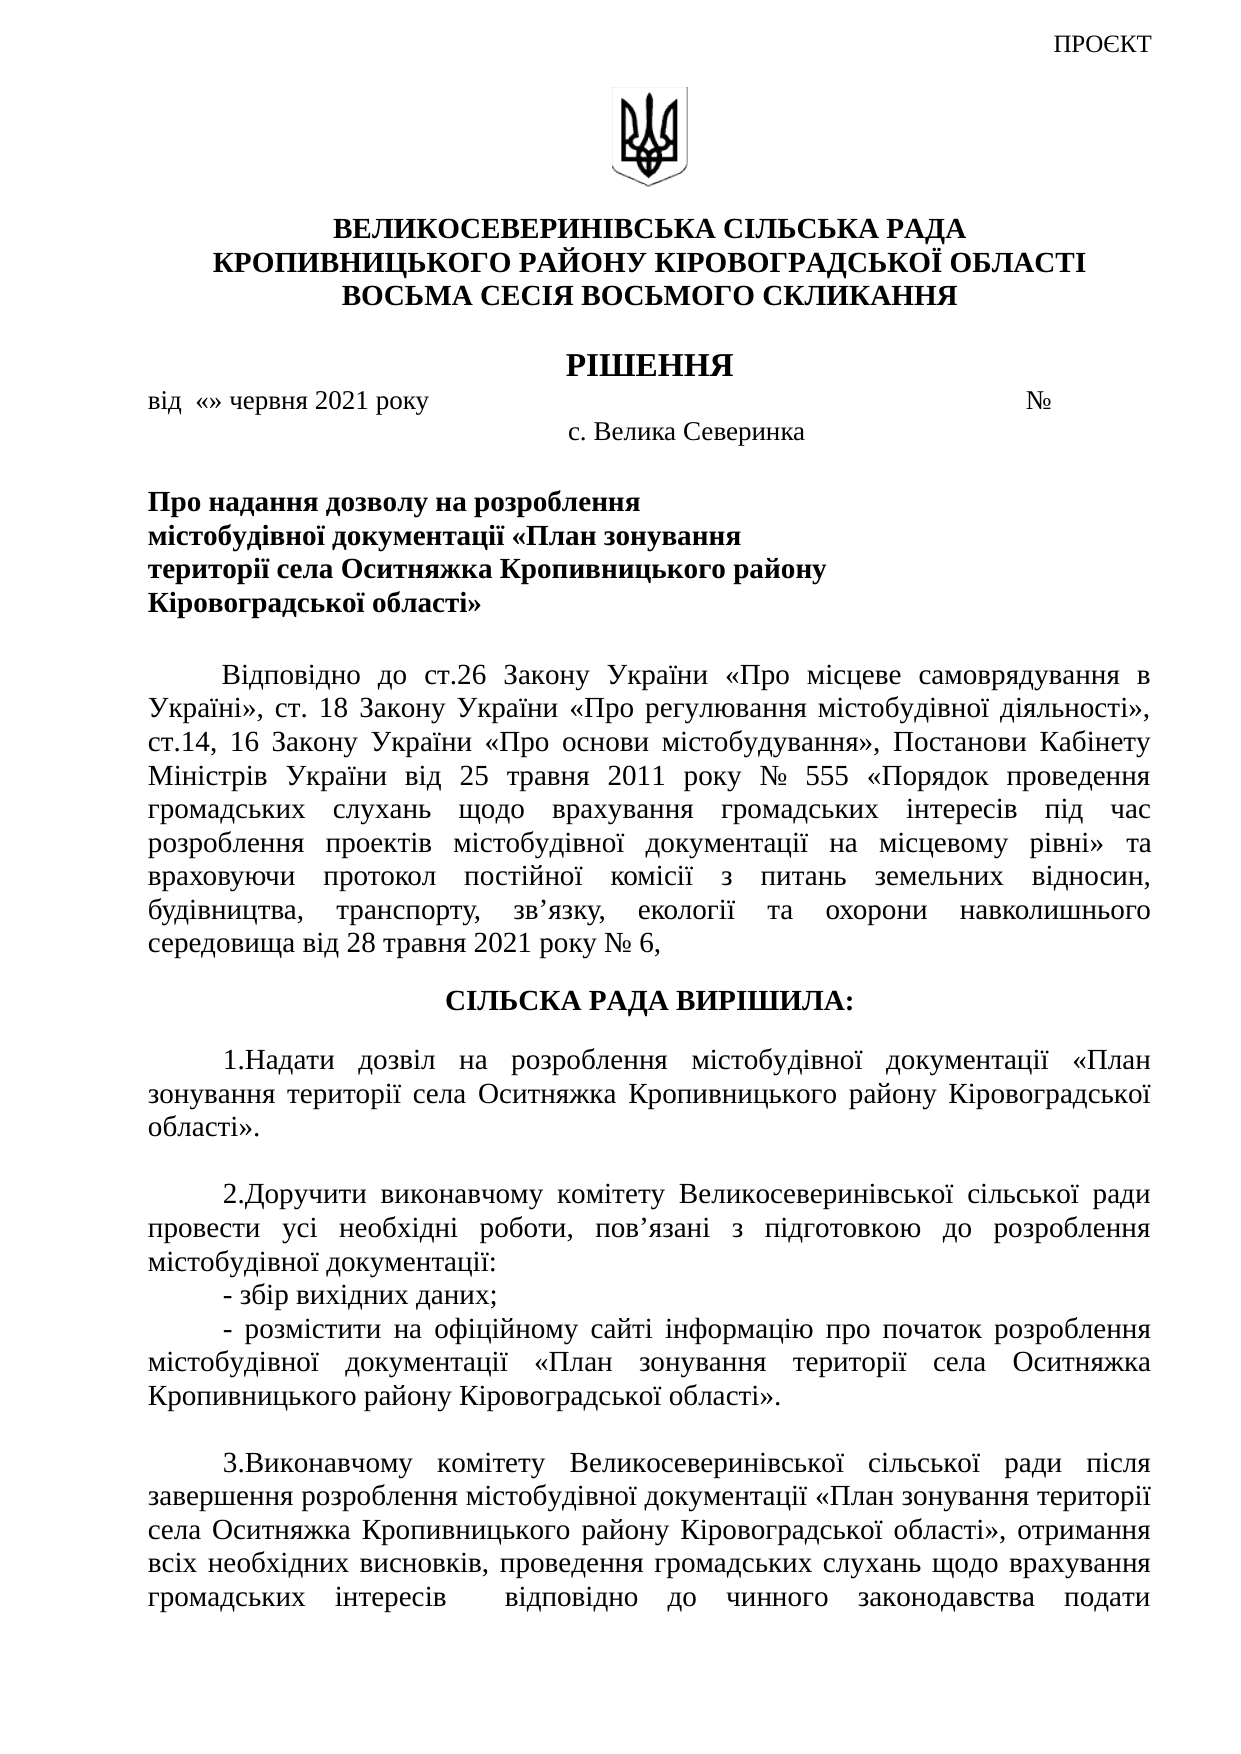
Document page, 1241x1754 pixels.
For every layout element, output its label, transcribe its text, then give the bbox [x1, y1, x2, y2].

picture [612, 87, 688, 187]
text СІЛЬСКА РАДА ВИРІШИЛА: [148, 983, 1152, 1017]
text ВОСЬМА СЕСІЯ ВОСЬМОГО СКЛИКАННЯ [148, 278, 1152, 312]
text Відповідно до ст.26 Закону України «Про місцеве самоврядування в Україні», ст. 18 Закону України «Про регулювання містобудівної діяльності», ст.14, 16 Закону України «Про основи містобудування», Постанови Кабінету Міністрів України від 25 травня 2011 року № 555 «Порядок проведення громадських слухань щодо врахування громадських інтересів під час розроблення проектів містобудівної документації на місцевому рівні» та враховуючи протокол постійної комісії з питань земельних відносин, будівництва, транспорту, зв’язку, екології та охорони навколишнього середовища від 28 травня 2021 року № 6, [148, 657, 1152, 959]
text Кіровоградської області» [148, 585, 1152, 618]
text - розмістити на офіційному сайті інформацію про початок розроблення містобудівної документації «План зонування території села Оситняжка Кропивницького району Кіровоградської області». [148, 1311, 1152, 1411]
text містобудівної документації «План зонування [148, 518, 1152, 551]
text ВЕЛИКОСЕВЕРИНІВСЬКА СІЛЬСЬКА РАДА КРОПИВНИЦЬКОГО РАЙОНУ КІРОВОГРАДСЬКОЇ ОБЛАСТІ [148, 211, 1152, 278]
text - збір вихідних даних; [148, 1277, 1152, 1311]
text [148, 1445, 1152, 1613]
text с. Велика Северинка [148, 415, 1152, 446]
text території села Оситняжка Кропивницького району [148, 551, 1152, 585]
text 2.Доручити виконавчому комітету Великосеверинівської сільської ради провести усі необхідні роботи, пов’язані з підготовкою до розроблення містобудівної документації: [148, 1177, 1152, 1277]
text 1.Надати дозвіл на розроблення містобудівної документації «План зонування території села Оситняжка Кропивницького району Кіровоградської області». [148, 1042, 1152, 1143]
text Про надання дозволу на розроблення [148, 484, 1152, 518]
text РІШЕННЯ [148, 346, 1152, 384]
text від «» червня 2021 року № [148, 384, 1152, 415]
